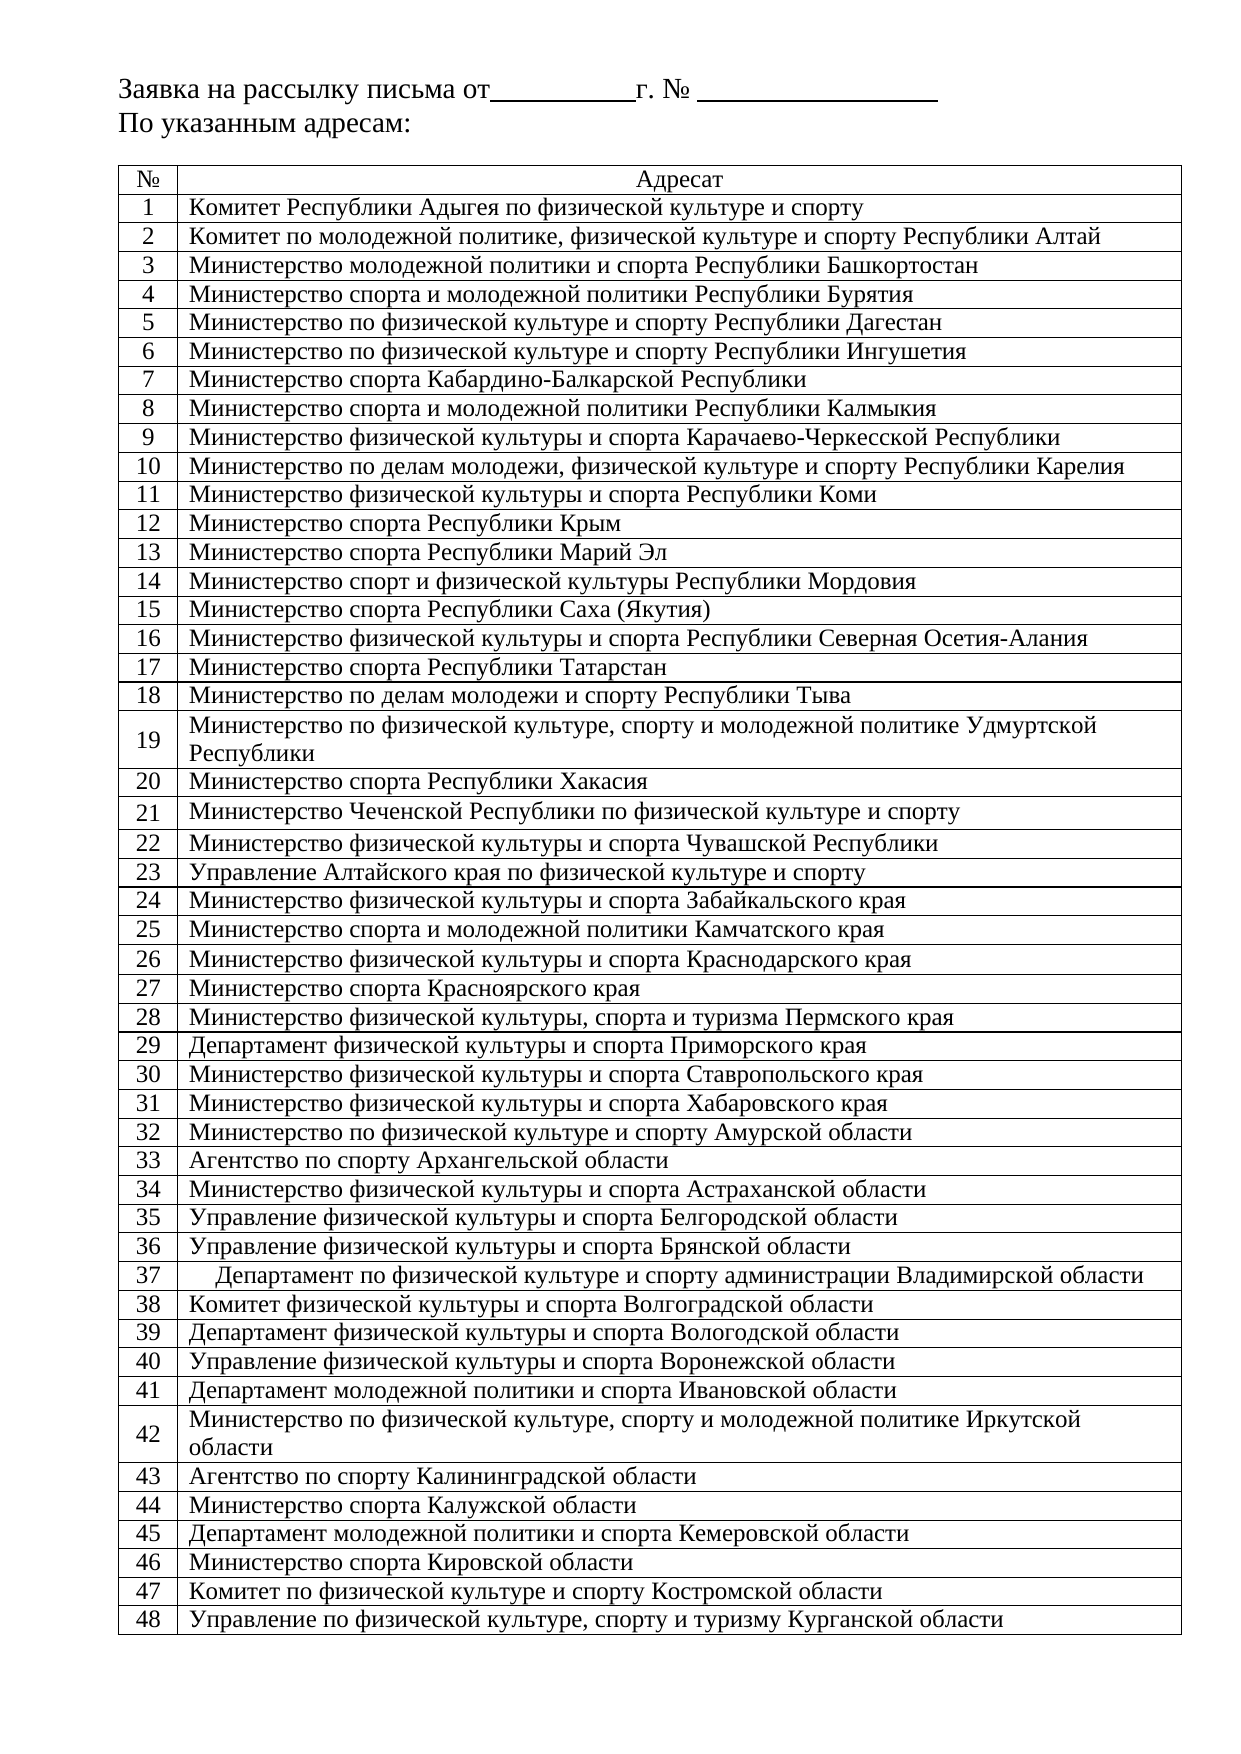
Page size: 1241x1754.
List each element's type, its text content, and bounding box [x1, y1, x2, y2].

table_cell Агентство по спорту Архангельской области [178, 1147, 1181, 1175]
table_cell 41 [119, 1377, 177, 1404]
table_cell 42 [119, 1406, 177, 1462]
table_cell 18 [119, 683, 177, 710]
table_cell Комитет по физической культуре и спорту Костромской области [178, 1578, 1181, 1605]
table_cell Министерство спорта и молодежной политики Камчатского края [178, 916, 1181, 944]
table_cell Министерство спорта Республики Марий Эл [178, 539, 1181, 567]
table_cell Министерство спорта и молодежной политики Республики Бурятия [178, 281, 1181, 308]
table_cell 38 [119, 1291, 177, 1318]
table_cell 35 [119, 1205, 177, 1232]
text Заявка на рассылку письма от г. № [118, 71, 1194, 104]
table_cell Управление Алтайского края по физической культуре и спорту [178, 859, 1181, 886]
table_cell Комитет по молодежной политике, физической культуре и спорту Республики Алтай [178, 223, 1181, 251]
table_cell Министерство спорт и физической культуры Республики Мордовия [178, 568, 1181, 596]
table_cell Министерство по физической культуре, спорту и молодежной политике Удмуртской Республики [178, 711, 1181, 767]
table_cell Департамент молодежной политики и спорта Ивановской области [178, 1377, 1181, 1404]
table_cell 8 [119, 395, 177, 423]
table_cell Министерство физической культуры и спорта Ставропольского края [178, 1061, 1181, 1089]
table_cell 12 [119, 510, 177, 538]
table_cell 20 [119, 769, 177, 796]
table_cell 17 [119, 654, 177, 681]
table_cell 2 [119, 223, 177, 251]
table_cell 45 [119, 1521, 177, 1548]
table_cell 39 [119, 1320, 177, 1347]
table_cell 48 [119, 1606, 177, 1634]
table_cell Министерство спорта и молодежной политики Республики Калмыкия [178, 395, 1181, 423]
table_cell Министерство физической культуры, спорта и туризма Пермского края [178, 1004, 1181, 1031]
table_cell Комитет Республики Адыгея по физической культуре и спорту [178, 195, 1181, 222]
table_cell 40 [119, 1348, 177, 1376]
table_cell 43 [119, 1463, 177, 1491]
table_cell 47 [119, 1578, 177, 1605]
table_cell 26 [119, 945, 177, 974]
table_cell Министерство физической культуры и спорта Астраханской области [178, 1176, 1181, 1203]
table_cell Министерство спорта Кабардино-Балкарской Республики [178, 367, 1181, 394]
table_cell 25 [119, 916, 177, 944]
table_cell Министерство по физической культуре и спорту Республики Ингушетия [178, 338, 1181, 366]
text По указанным адресам: [118, 105, 1194, 138]
table_cell Министерство физической культуры и спорта Забайкальского края [178, 888, 1181, 915]
table_cell Министерство спорта Кировской области [178, 1549, 1181, 1577]
table_cell Министерство по делам молодежи, физической культуре и спорту Республики Карелия [178, 453, 1181, 481]
table_cell Министерство спорта Республики Хакасия [178, 769, 1181, 796]
table_cell Комитет физической культуры и спорта Волгоградской области [178, 1291, 1181, 1318]
table_cell 3 [119, 252, 177, 280]
table_cell Министерство Чеченской Республики по физической культуре и спорту [178, 797, 1181, 829]
table_cell 11 [119, 482, 177, 509]
table_cell 28 [119, 1004, 177, 1031]
table_cell 31 [119, 1090, 177, 1118]
table_cell 6 [119, 338, 177, 366]
table_cell 1 [119, 195, 177, 222]
table_cell 30 [119, 1061, 177, 1089]
table_cell 37 [119, 1262, 177, 1290]
table_cell Министерство спорта Калужской области [178, 1492, 1181, 1519]
table_cell Управление по физической культуре, спорту и туризму Курганской области [178, 1606, 1181, 1634]
table_cell 22 [119, 830, 177, 858]
table_cell 13 [119, 539, 177, 567]
table_cell Департамент физической культуры и спорта Вологодской области [178, 1320, 1181, 1347]
table_cell Управление физической культуры и спорта Белгородской области [178, 1205, 1181, 1232]
table_cell Министерство молодежной политики и спорта Республики Башкортостан [178, 252, 1181, 280]
table_cell 7 [119, 367, 177, 394]
table_cell Агентство по спорту Калининградской области [178, 1463, 1181, 1491]
table_cell Министерство физической культуры и спорта Краснодарского края [178, 945, 1181, 974]
table_cell 5 [119, 309, 177, 337]
table_cell 44 [119, 1492, 177, 1519]
table_cell Министерство по физической культуре, спорту и молодежной политике Иркутской области [178, 1406, 1181, 1462]
table_cell 19 [119, 711, 177, 767]
table_cell Управление физической культуры и спорта Брянской области [178, 1233, 1181, 1261]
table_cell Министерство физической культуры и спорта Республики Северная Осетия-Алания [178, 625, 1181, 653]
table_cell Министерство физической культуры и спорта Карачаево-Черкесской Республики [178, 424, 1181, 452]
table_cell 9 [119, 424, 177, 452]
table_cell 34 [119, 1176, 177, 1203]
table_cell 46 [119, 1549, 177, 1577]
table_cell Департамент молодежной политики и спорта Кемеровской области [178, 1521, 1181, 1548]
table_cell Министерство спорта Республики Татарстан [178, 654, 1181, 681]
table_cell 24 [119, 888, 177, 915]
table_cell 16 [119, 625, 177, 653]
table_header № [119, 166, 177, 193]
table_cell 15 [119, 597, 177, 624]
table_cell 29 [119, 1033, 177, 1060]
table_cell Министерство физической культуры и спорта Хабаровского края [178, 1090, 1181, 1118]
table_cell 10 [119, 453, 177, 481]
table_cell 4 [119, 281, 177, 308]
table_cell 14 [119, 568, 177, 596]
table_cell 32 [119, 1119, 177, 1146]
table_cell Министерство физической культуры и спорта Республики Коми [178, 482, 1181, 509]
table_cell Департамент по физической культуре и спорту администрации Владимирской области [178, 1262, 1181, 1290]
table_cell Министерство по физической культуре и спорту Республики Дагестан [178, 309, 1181, 337]
table_cell 27 [119, 975, 177, 1003]
table_header Адресат [178, 166, 1181, 193]
table_cell Министерство по делам молодежи и спорту Республики Тыва [178, 683, 1181, 710]
table_cell 33 [119, 1147, 177, 1175]
table_cell 23 [119, 859, 177, 886]
table_cell Управление физической культуры и спорта Воронежской области [178, 1348, 1181, 1376]
table_cell Министерство по физической культуре и спорту Амурской облаcти [178, 1119, 1181, 1146]
table_cell Департамент физической культуры и спорта Приморского края [178, 1033, 1181, 1060]
table_cell Министерство спорта Республики Саха (Якутия) [178, 597, 1181, 624]
table_cell Министерство спорта Красноярского края [178, 975, 1181, 1003]
table_cell Министерство спорта Республики Крым [178, 510, 1181, 538]
table_cell Министерство физической культуры и спорта Чувашской Республики [178, 830, 1181, 858]
table_cell 36 [119, 1233, 177, 1261]
table_cell 21 [119, 797, 177, 829]
